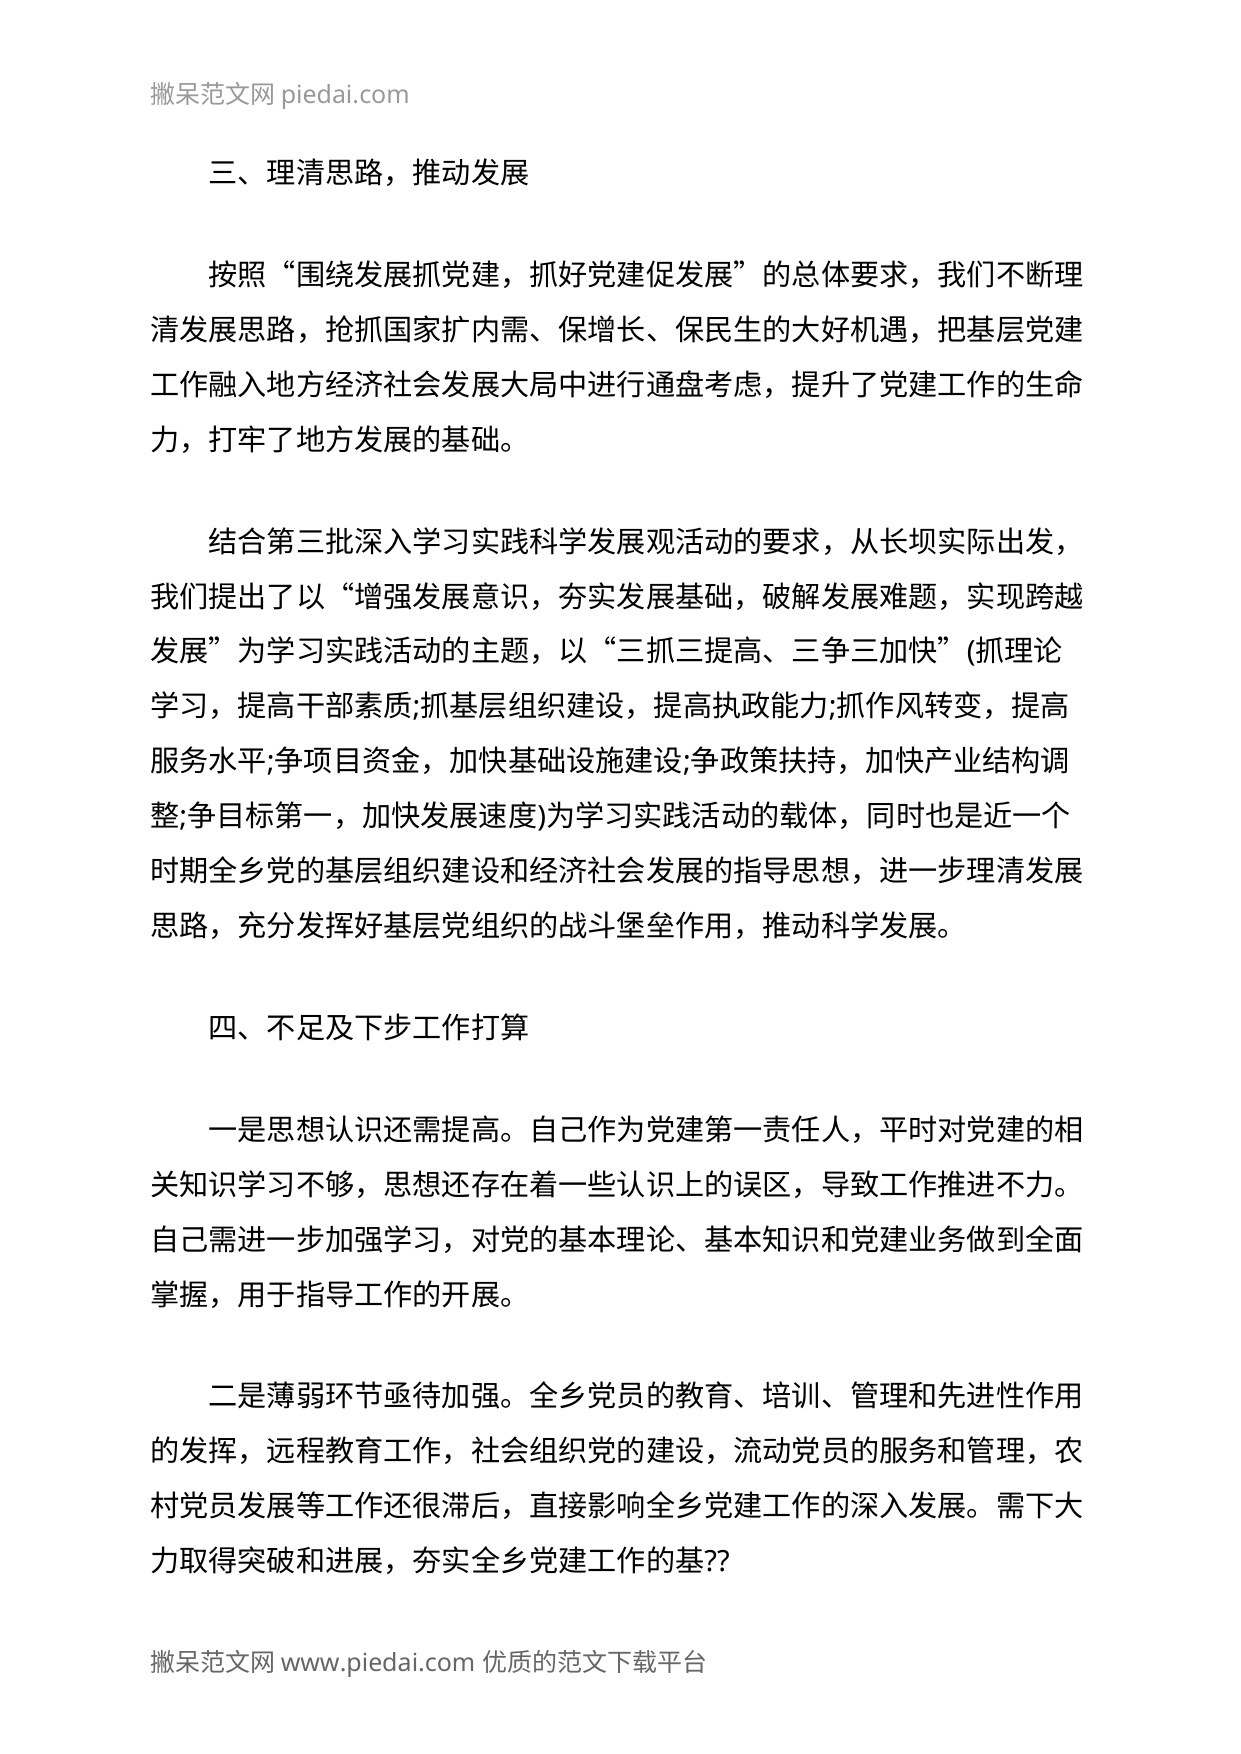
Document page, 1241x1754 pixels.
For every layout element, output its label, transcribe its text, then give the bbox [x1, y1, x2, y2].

text 按照“围绕发展抓党建，抓好党建促发展”的总体要求，我们不断理清发展思路，抢抓国家扩内需、保增长、保民生的大好机遇，把基层党建工作融入地方经济社会发展大局中进行通盘考虑，提升了党建工作的生命力，打牢了地方发展的基础。 [150, 252, 1090, 459]
text 结合第三批深入学习实践科学发展观活动的要求，从长坝实际出发，我们提出了以“增强发展意识，夯实发展基础，破解发展难题，实现跨越发展”为学习实践活动的主题，以“三抓三提高、三争三加快”(抓理论学习，提高干部素质;抓基层组织建设，提高执政能力;抓作风转变，提高服务水平;争项目资金，加快基础设施建设;争政策扶持，加快产业结构调整;争目标第一，加快发展速度)为学习实践活动的载体，同时也是近一个时期全乡党的基层组织建设和经济社会发展的指导思想，进一步理清发展思路，充分发挥好基层党组织的战斗堡垒作用，推动科学发展。 [150, 518, 1090, 945]
text 四、不足及下步工作打算 [150, 1005, 1090, 1047]
text 二是薄弱环节亟待加强。全乡党员的教育、培训、管理和先进性作用的发挥，远程教育工作，社会组织党的建设，流动党员的服务和管理，农村党员发展等工作还很滞后，直接影响全乡党建工作的深入发展。需下大力取得突破和进展，夯实全乡党建工作的基?? [150, 1373, 1090, 1580]
text 三、理清思路，推动发展 [150, 150, 1090, 192]
text 一是思想认识还需提高。自己作为党建第一责任人，平时对党建的相关知识学习不够，思想还存在着一些认识上的误区，导致工作推进不力。自己需进一步加强学习，对党的基本理论、基本知识和党建业务做到全面掌握，用于指导工作的开展。 [150, 1106, 1090, 1313]
